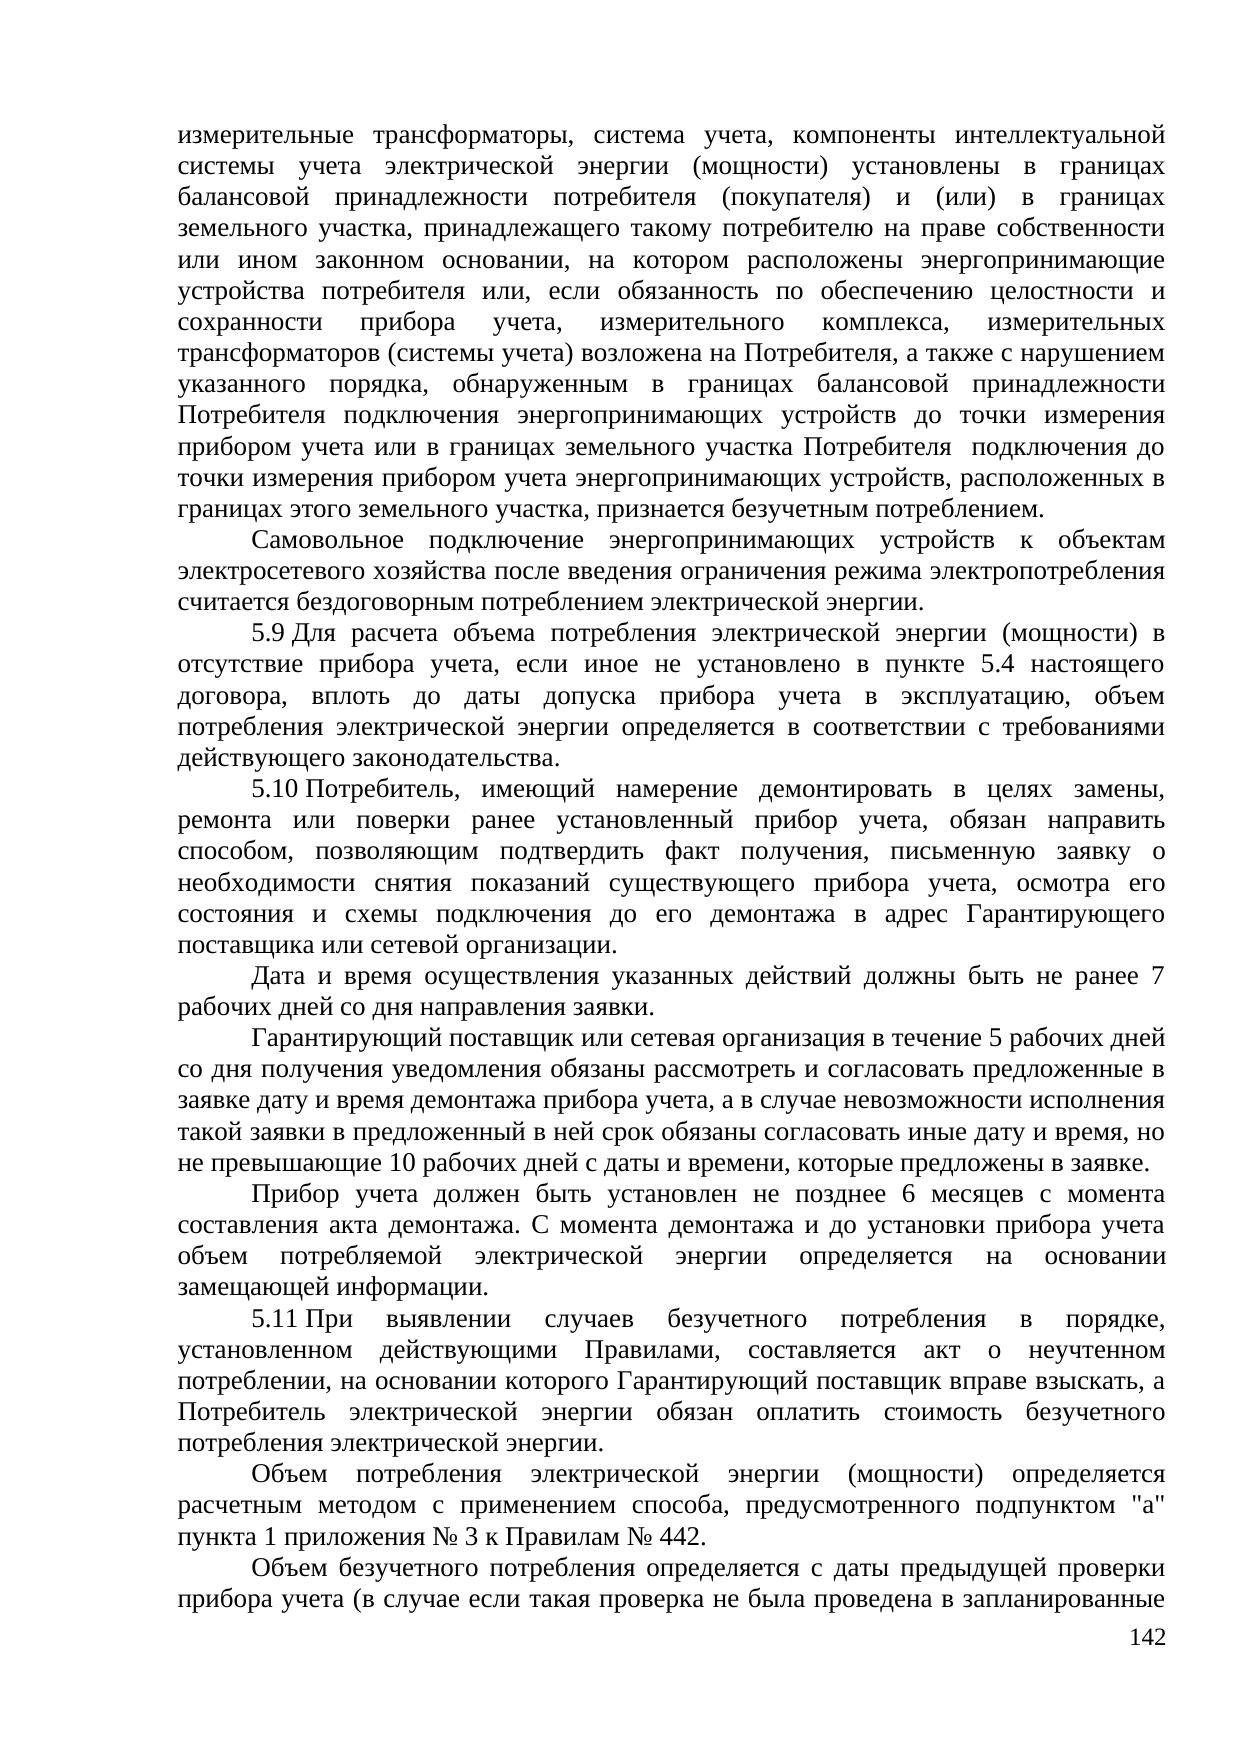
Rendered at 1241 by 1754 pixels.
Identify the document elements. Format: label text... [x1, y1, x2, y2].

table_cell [177, 118, 1167, 772]
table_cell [177, 1458, 1167, 1613]
table_cell 5.11 При выявлении случаев безучетного потребления в порядке, установленном действующими Правилами, составляется акт о неучтенном потреблении, на основании которого Гарантирующий поставщик вправе взыскать, а Потребитель электрической энергии обязан оплатить стоимость безучетного потребления электрической энергии. [177, 1302, 1167, 1457]
table_cell 5.10 Потребитель, имеющий намерение демонтировать в целях замены, ремонта или поверки ранее установленный прибор учета, обязан направить способом, позволяющим подтвердить факт получения, письменную заявку о необходимости снятия показаний существующего прибора учета, осмотра его состояния и схемы подключения до его демонтажа в адрес Гарантирующего поставщика или сетевой организации. Дата и время осуществления указанных действий должны быть не ранее 7 рабочих дней со дня направления заявки. Гарантирующий поставщик или сетевая организация в течение 5 рабочих дней со дня получения уведомления обязаны рассмотреть и согласовать предложенные в заявке дату и время демонтажа прибора учета, а в случае невозможности исполнения такой заявки в предложенный в ней срок обязаны согласовать иные дату и время, но не превышающие 10 рабочих дней с даты и времени, которые предложены в заявке. Прибор учета должен быть установлен не позднее 6 месяцев с момента составления акта демонтажа. С момента демонтажа и до установки прибора учета объем потребляемой электрической энергии определяется на основании замещающей информации. [177, 772, 1167, 1302]
